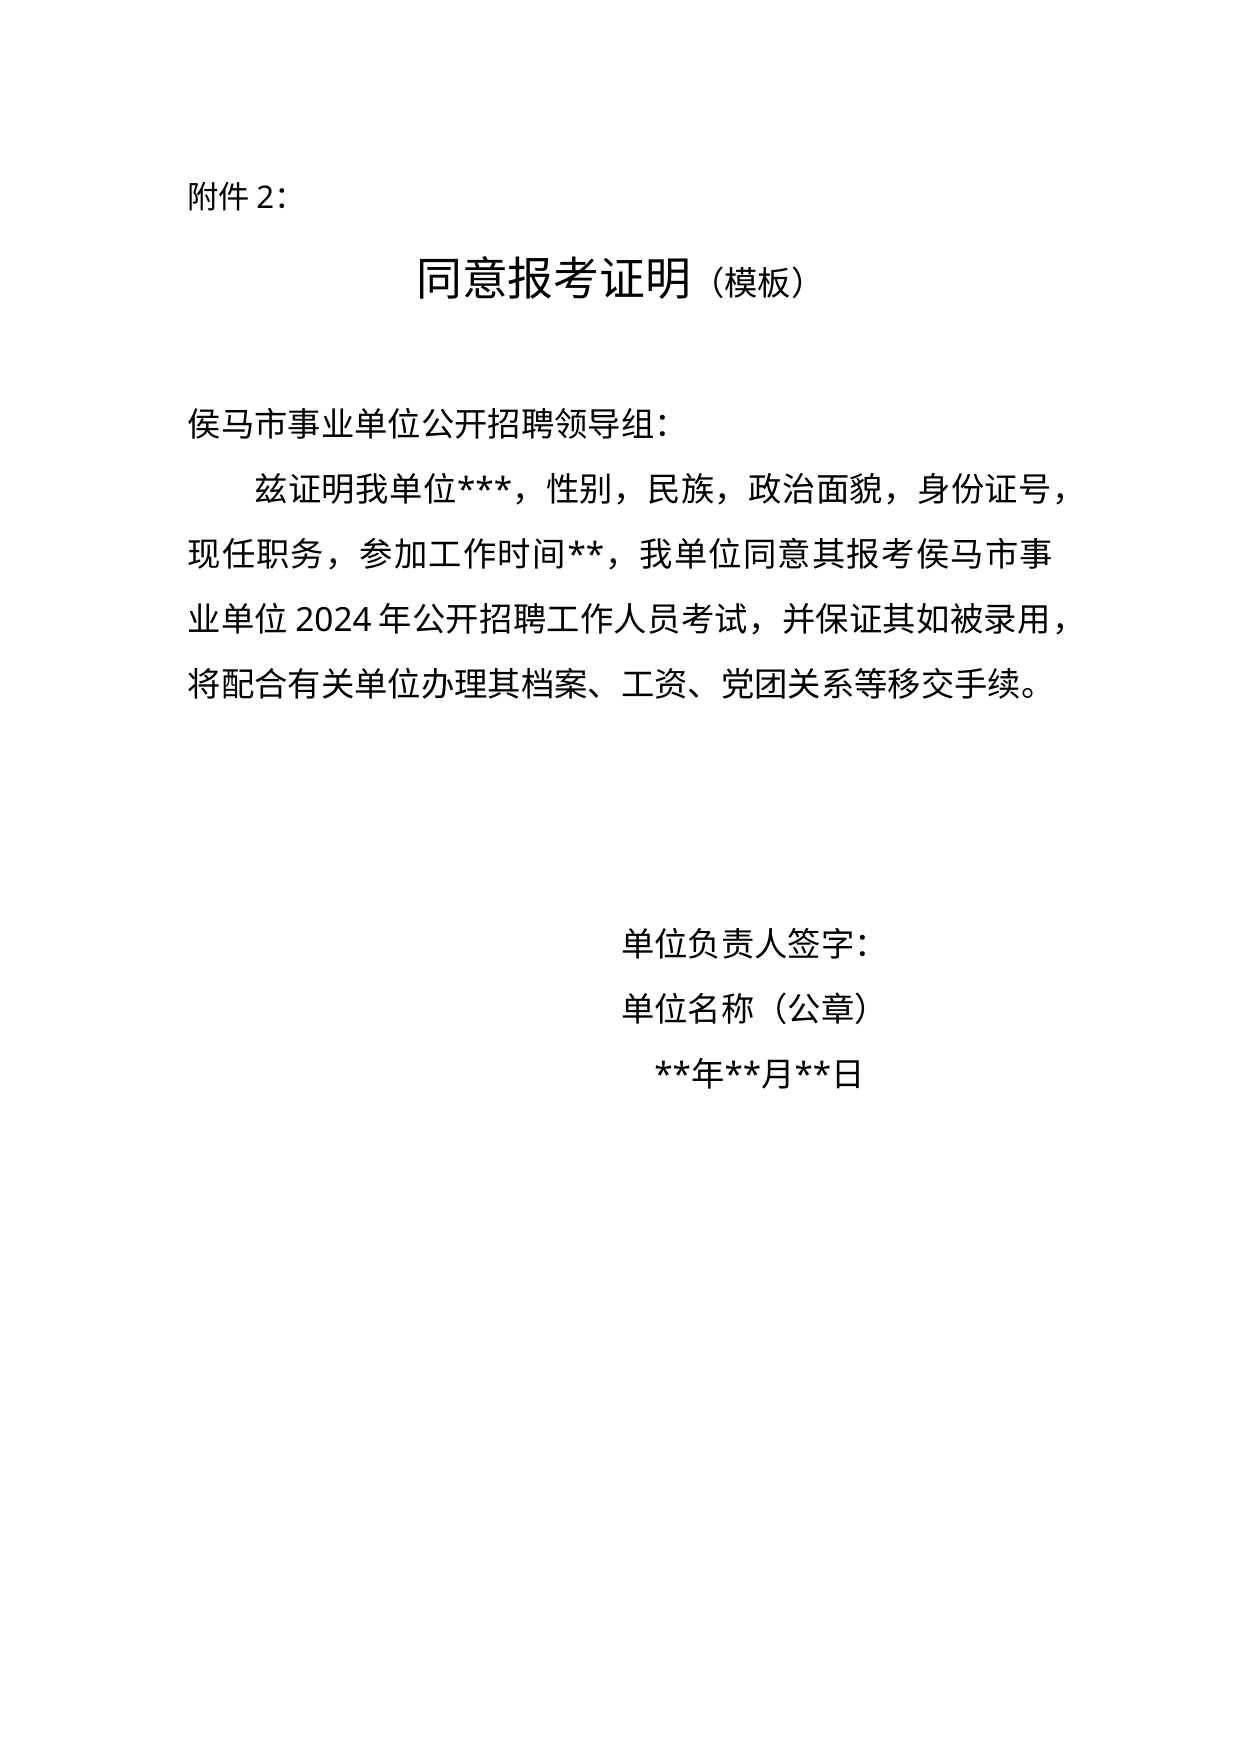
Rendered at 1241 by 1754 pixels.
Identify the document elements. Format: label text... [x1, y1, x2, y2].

text 单位名称（公章） [187, 974, 1053, 1039]
text **年**月**日 [187, 1039, 1053, 1104]
text 附件2： [187, 162, 1053, 227]
text 同意报考证明（模板） [187, 227, 1053, 324]
text 兹证明我单位***，性别，民族，政治面貌，身份证号，现任职务，参加工作时间**，我单位同意其报考侯马市事业单位2024年公开招聘工作人员考试，并保证其如被录用，将配合有关单位办理其档案、工资、党团关系等移交手续。 [187, 454, 1053, 714]
text 单位负责人签字： [187, 909, 1053, 974]
text 侯马市事业单位公开招聘领导组： [187, 389, 1053, 454]
